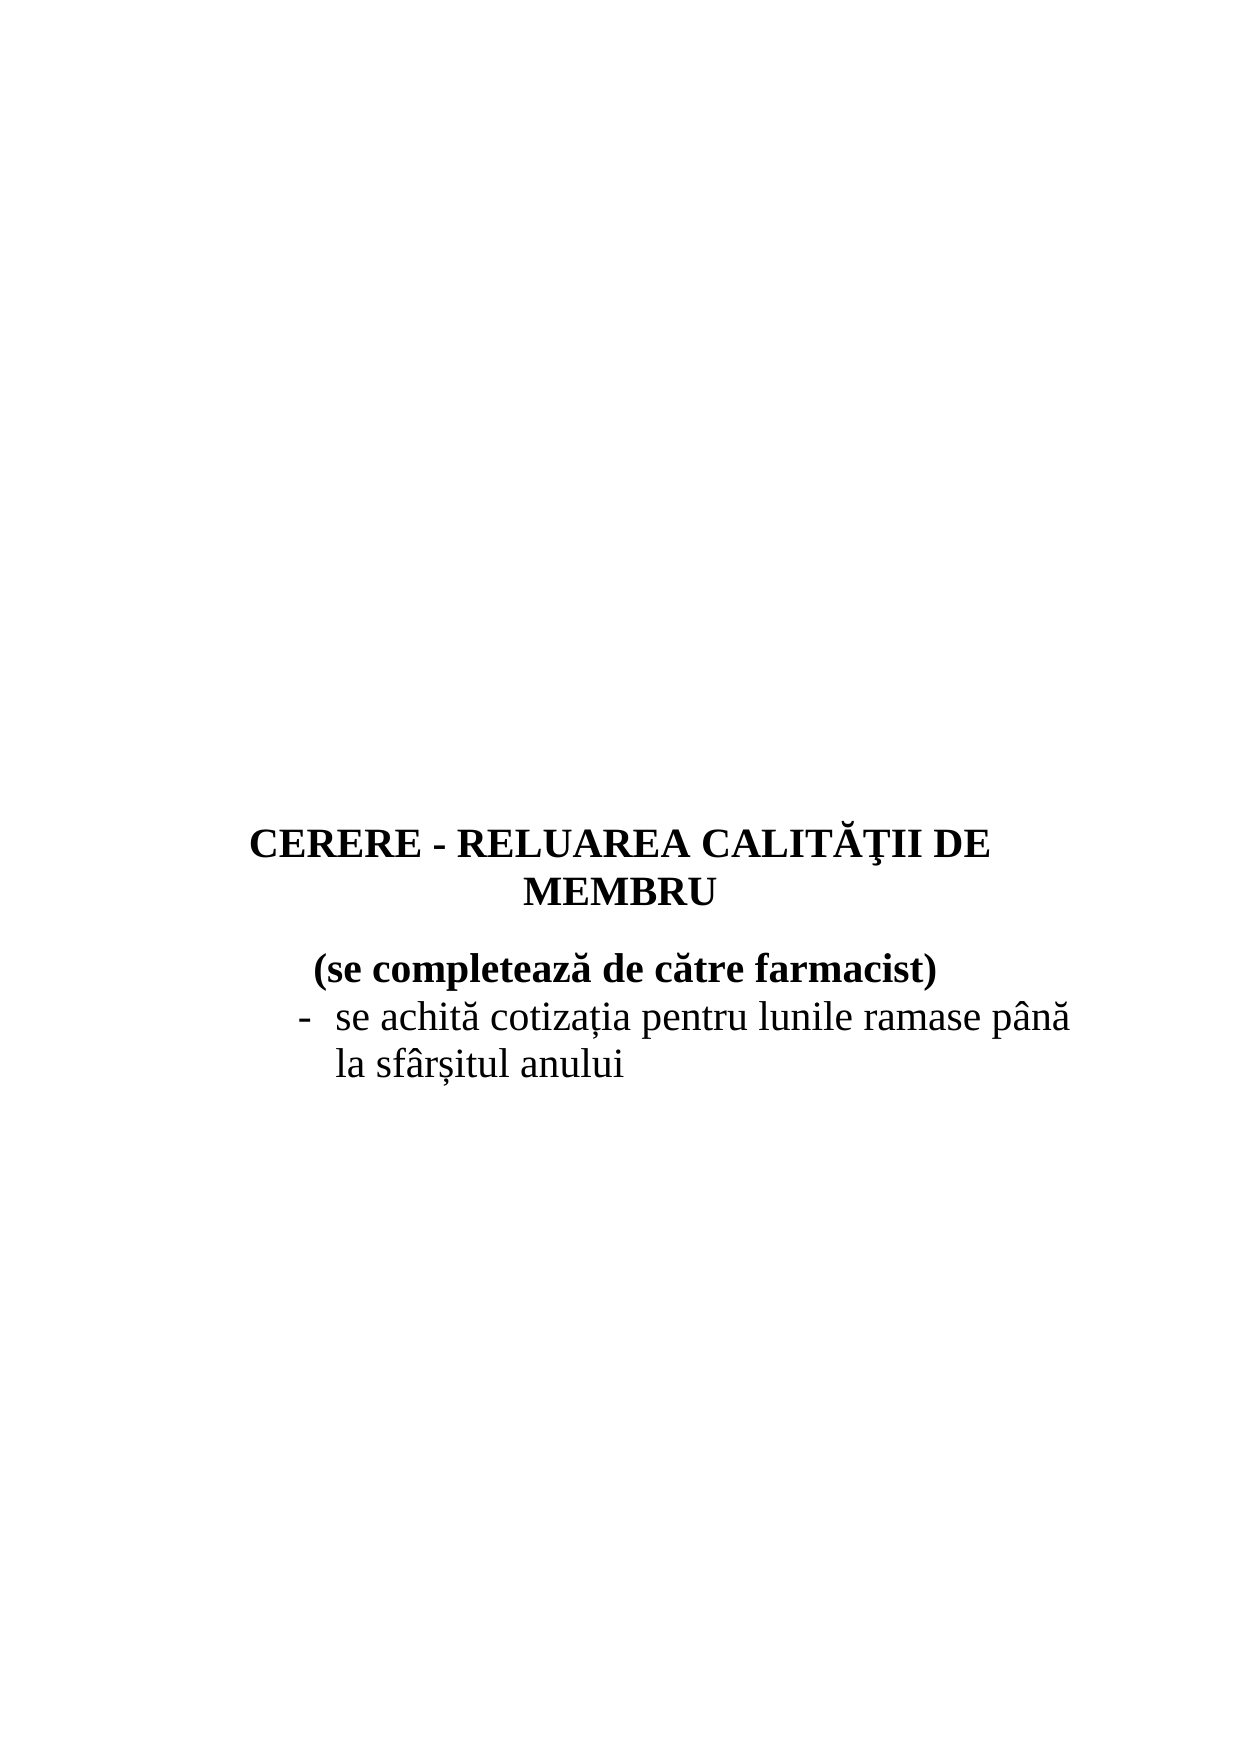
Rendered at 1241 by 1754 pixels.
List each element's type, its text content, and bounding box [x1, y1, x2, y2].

text (se completează de către farmacist) [148, 943, 1093, 991]
list se achită cotizația pentru lunile ramase până la sfârșitul anului [298, 991, 1093, 1087]
text CERERE - RELUAREA CALITĂŢII DE MEMBRU [148, 818, 1093, 914]
